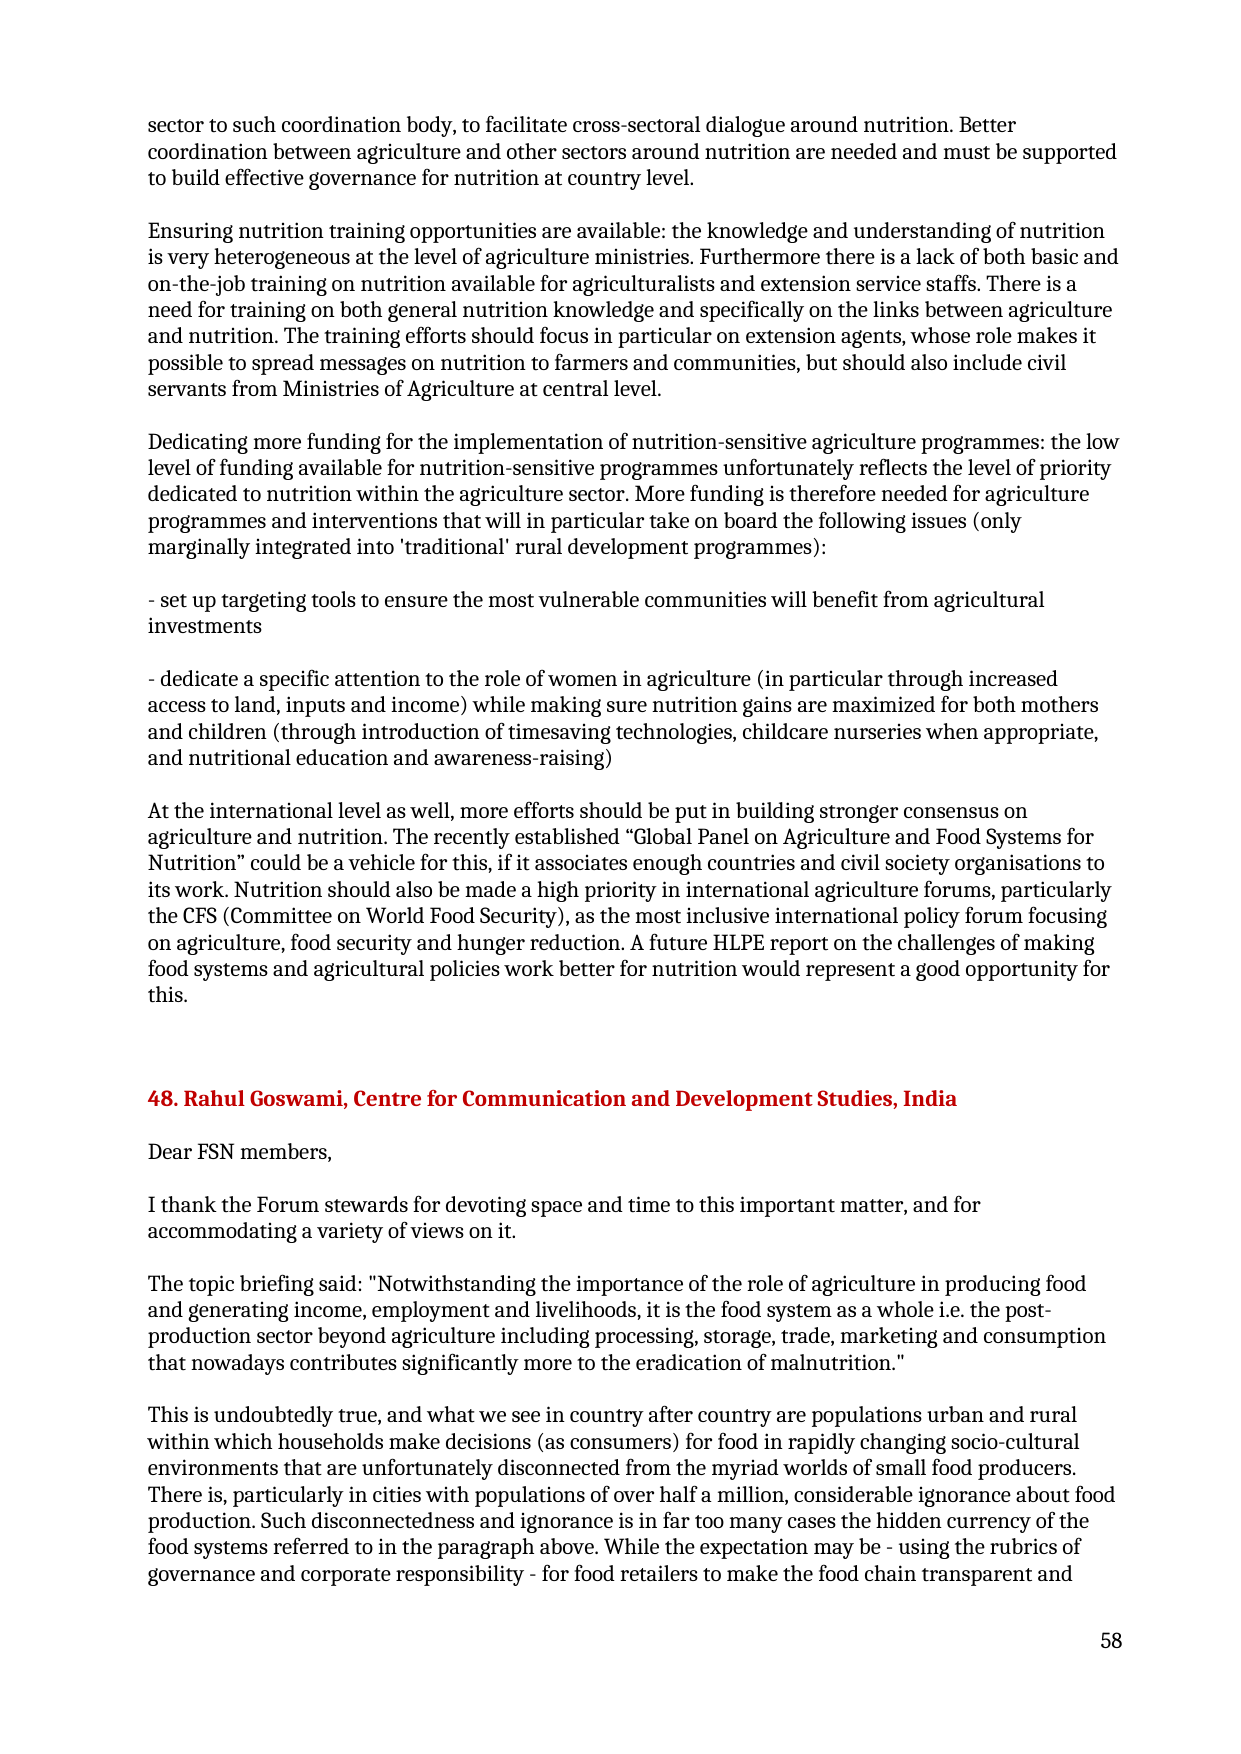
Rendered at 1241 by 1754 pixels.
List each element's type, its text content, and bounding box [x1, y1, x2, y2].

text - dedicate a specific attention to the role of women in agriculture (in particular through increased access to land, inputs and income) while making sure nutrition gains are maximized for both mothers and children (through introduction of timesaving technologies, childcare nurseries when appropriate, and nutritional education and awareness-raising) [148, 666, 1122, 771]
text The topic briefing said: "Notwithstanding the importance of the role of agriculture in producing food and generating income, employment and livelihoods, it is the food system as a whole i.e. the post-production sector beyond agriculture including processing, storage, trade, marketing and consumption that nowadays contributes significantly more to the eradication of malnutrition." [148, 1271, 1122, 1376]
text I thank the Forum stewards for devoting space and time to this important matter, and for accommodating a variety of views on it. [148, 1191, 1122, 1244]
text Dear FSN members, [148, 1139, 1122, 1165]
text At the international level as well, more efforts should be put in building stronger consensus on agriculture and nutrition. The recently established “Global Panel on Agriculture and Food Systems for Nutrition” could be a vehicle for this, if it associates enough countries and civil society organisations to its work. Nutrition should also be made a high priority in international agriculture forums, particularly the CFS (Committee on World Food Security), as the most inclusive international policy forum focusing on agriculture, food security and hunger reduction. A future HLPE report on the challenges of making food systems and agricultural policies work better for nutrition would represent a good opportunity for this. [148, 797, 1122, 1008]
text - set up targeting tools to ensure the most vulnerable communities will benefit from agricultural investments [148, 587, 1122, 639]
text Ensuring nutrition training opportunities are available: the knowledge and understanding of nutrition is very heterogeneous at the level of agriculture ministries. Furthermore there is a lack of both basic and on-the-job training on nutrition available for agriculturalists and extension service staffs. There is a need for training on both general nutrition knowledge and specifically on the links between agriculture and nutrition. The training efforts should focus in particular on extension agents, whose role makes it possible to spread messages on nutrition to farmers and communities, but should also include civil servants from Ministries of Agriculture at central level. [148, 218, 1122, 402]
subtitle 48. Rahul Goswami, Centre for Communication and Development Studies, India [148, 1086, 1122, 1112]
text Dedicating more funding for the implementation of nutrition-sensitive agriculture programmes: the low level of funding available for nutrition-sensitive programmes unfortunately reflects the level of priority dedicated to nutrition within the agriculture sector. More funding is therefore needed for agriculture programmes and interventions that will in particular take on board the following issues (only marginally integrated into 'traditional' rural development programmes): [148, 428, 1122, 560]
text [148, 112, 1122, 191]
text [148, 1402, 1122, 1587]
